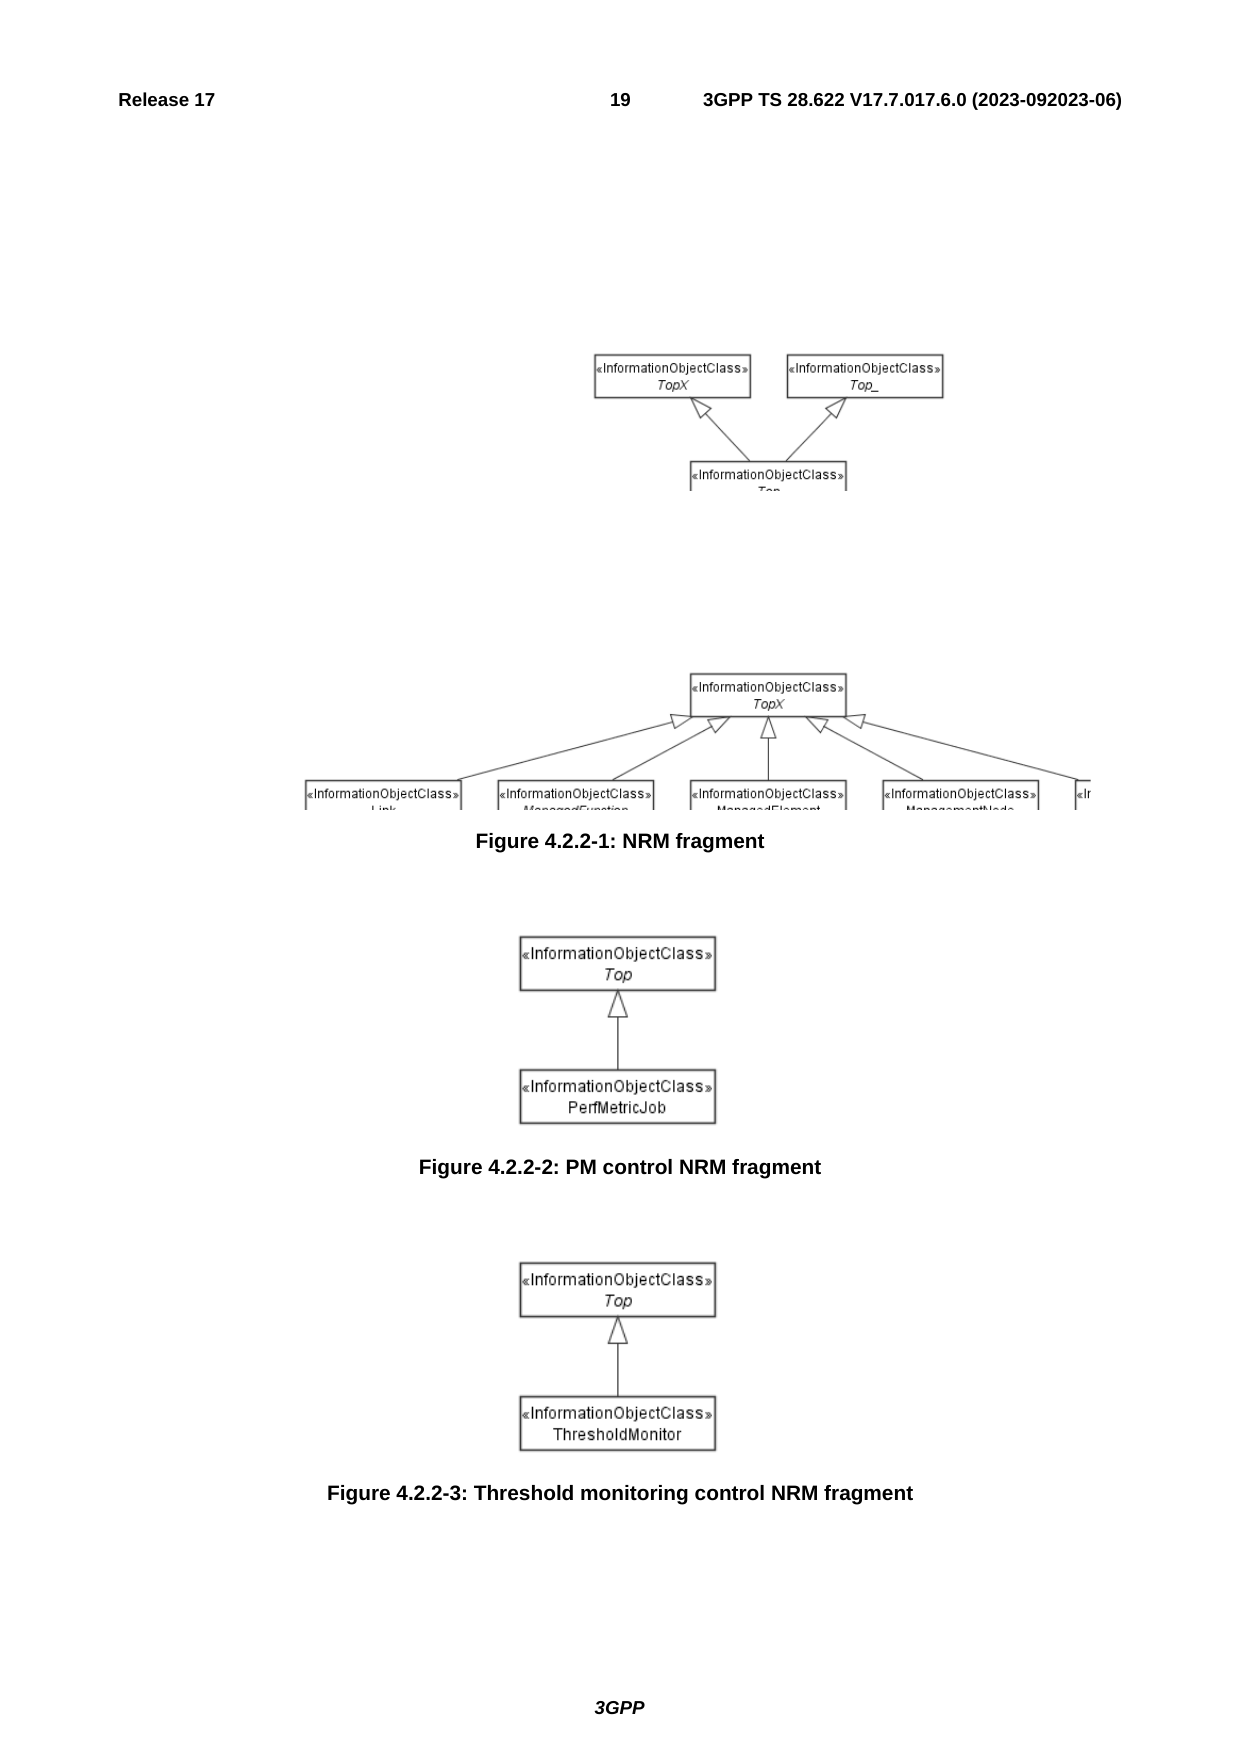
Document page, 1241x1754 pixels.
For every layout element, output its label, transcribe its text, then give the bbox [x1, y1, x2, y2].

picture [512, 1252, 728, 1463]
text Figure 4.2.2-2: PM control NRM fragment [118, 1155, 1122, 1179]
picture [512, 926, 728, 1136]
text Figure 4.2.2-3: Threshold monitoring control NRM fragment [118, 1481, 1122, 1505]
text Figure 4.2.2-1: NRM fragment [118, 829, 1122, 853]
